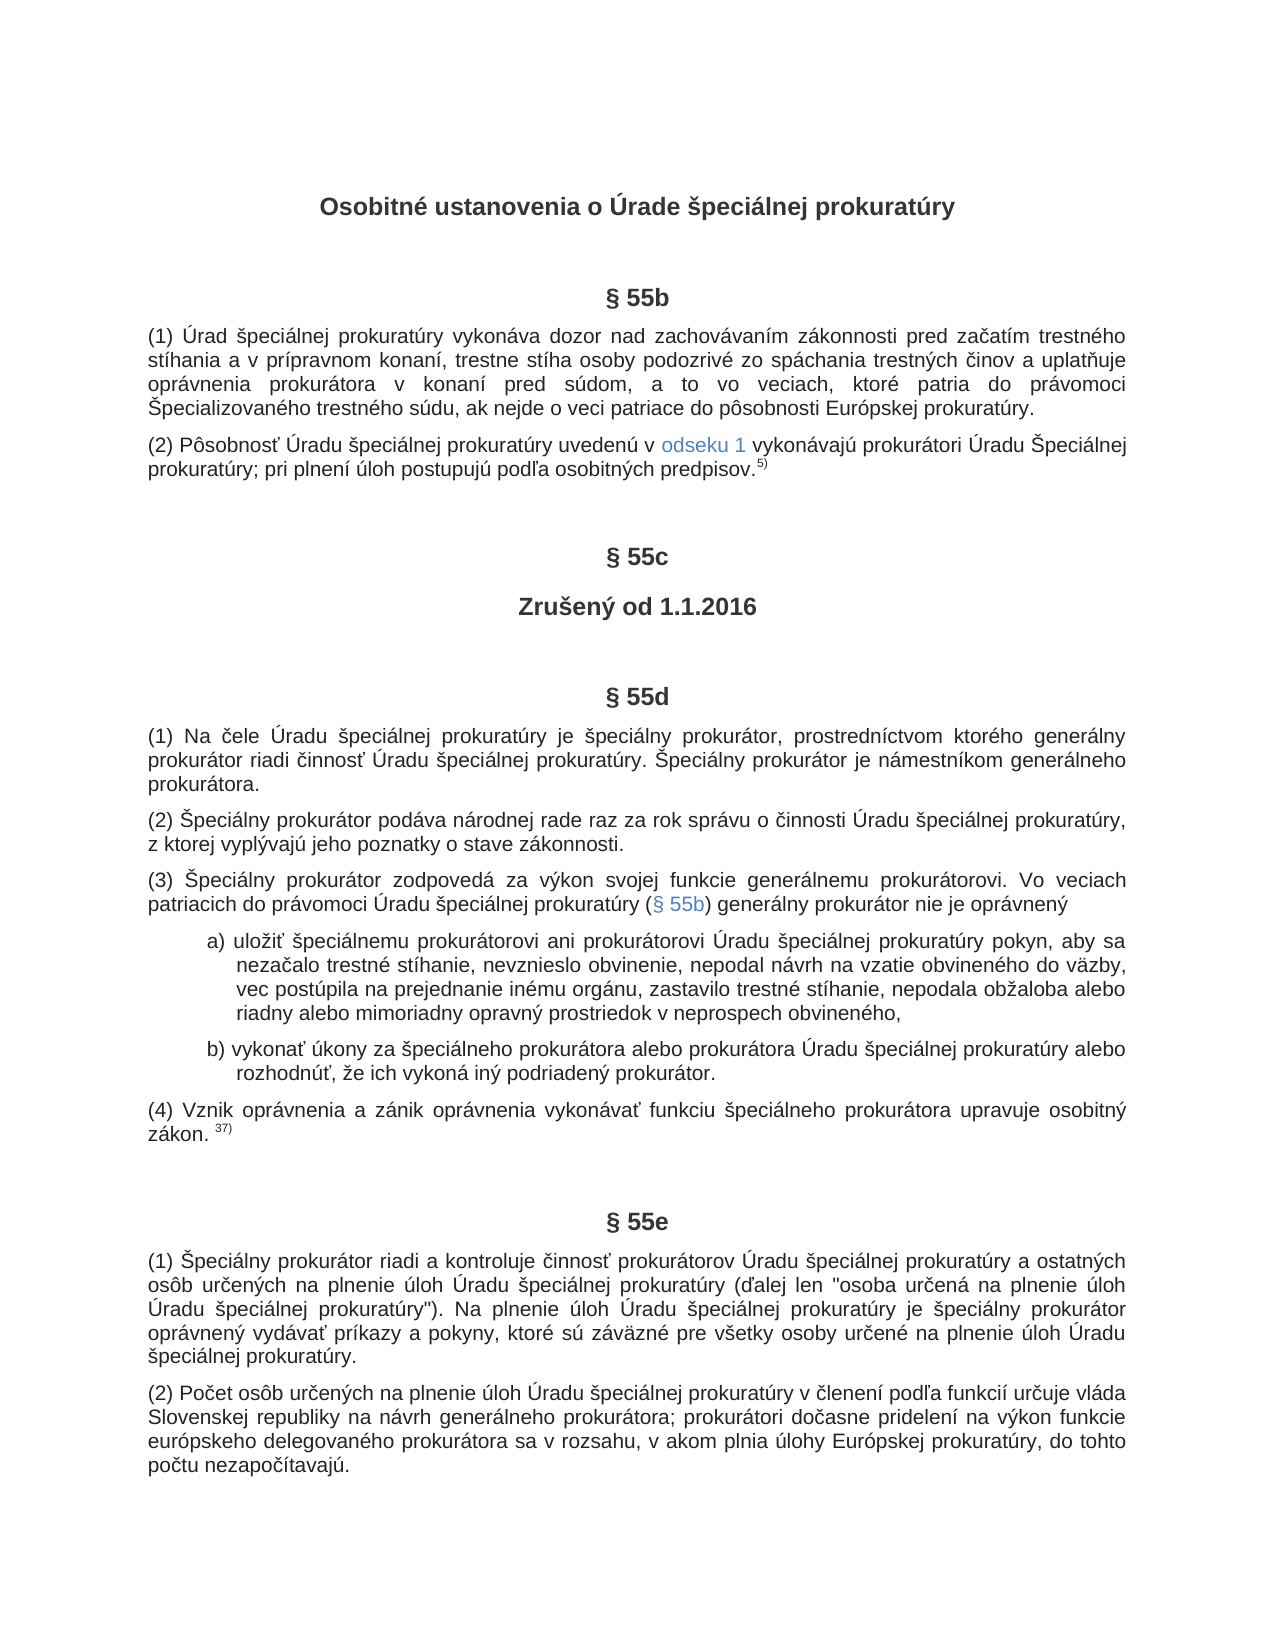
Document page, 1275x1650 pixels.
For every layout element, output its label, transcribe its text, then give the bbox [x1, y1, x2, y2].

text § 55d [148, 682, 1127, 711]
subtitle Zrušený od 1.1.2016 [148, 592, 1127, 621]
text (2) Špeciálny prokurátor podáva národnej rade raz za rok správu o činnosti Úradu špeciálnej prokuratúry, z ktorej vyplývajú jeho poznatky o stave zákonnosti. [148, 808, 1127, 856]
text (3) Špeciálny prokurátor zodpovedá za výkon svojej funkcie generálnemu prokurátorovi. Vo veciach patriacich do právomoci Úradu špeciálnej prokuratúry (§ 55b) generálny prokurátor nie je oprávnený [148, 868, 1127, 916]
text (2) Počet osôb určených na plnenie úloh Úradu špeciálnej prokuratúry v členení podľa funkcií určuje vláda Slovenskej republiky na návrh generálneho prokurátora; prokurátori dočasne pridelení na výkon funkcie európskeho delegovaného prokurátora sa v rozsahu, v akom plnia úlohy Európskej prokuratúry, do tohto počtu nezapočítavajú. [148, 1381, 1127, 1477]
text § 55c [148, 542, 1127, 571]
text b) vykonať úkony za špeciálneho prokurátora alebo prokurátora Úradu špeciálnej prokuratúry alebo rozhodnúť, že ich vykoná iný podriadený prokurátor. [207, 1037, 1127, 1085]
text (1) Úrad špeciálnej prokuratúry vykonáva dozor nad zachovávaním zákonnosti pred začatím trestného stíhania a v prípravnom konaní, trestne stíha osoby podozrivé zo spáchania trestných činov a uplatňuje oprávnenia prokurátora v konaní pred súdom, a to vo veciach, ktoré patria do právomoci Špecializovaného trestného súdu, ak nejde o veci patriace do pôsobnosti Európskej prokuratúry. [148, 324, 1127, 420]
text (1) Špeciálny prokurátor riadi a kontroluje činnosť prokurátorov Úradu špeciálnej prokuratúry a ostatných osôb určených na plnenie úloh Úradu špeciálnej prokuratúry (ďalej len "osoba určená na plnenie úloh Úradu špeciálnej prokuratúry"). Na plnenie úloh Úradu špeciálnej prokuratúry je špeciálny prokurátor oprávnený vydávať príkazy a pokyny, ktoré sú záväzné pre všetky osoby určené na plnenie úloh Úradu špeciálnej prokuratúry. [148, 1248, 1127, 1368]
text (4) Vznik oprávnenia a zánik oprávnenia vykonávať funkciu špeciálneho prokurátora upravuje osobitný zákon. 37) [148, 1097, 1127, 1145]
text (2) Pôsobnosť Úradu špeciálnej prokuratúry uvedenú v odseku 1 vykonávajú prokurátori Úradu Špeciálnej prokuratúry; pri plnení úloh postupujú podľa osobitných predpisov.5) [148, 432, 1127, 480]
text § 55b [148, 283, 1127, 312]
text (1) Na čele Úradu špeciálnej prokuratúry je špeciálny prokurátor, prostredníctvom ktorého generálny prokurátor riadi činnosť Úradu špeciálnej prokuratúry. Špeciálny prokurátor je námestníkom generálneho prokurátora. [148, 723, 1127, 795]
subtitle Osobitné ustanovenia o Úrade špeciálnej prokuratúry [148, 192, 1127, 221]
text § 55e [148, 1207, 1127, 1236]
text a) uložiť špeciálnemu prokurátorovi ani prokurátorovi Úradu špeciálnej prokuratúry pokyn, aby sa nezačalo trestné stíhanie, nevznieslo obvinenie, nepodal návrh na vzatie obvineného do väzby, vec postúpila na prejednanie inému orgánu, zastavilo trestné stíhanie, nepodala obžaloba alebo riadny alebo mimoriadny opravný prostriedok v neprospech obvineného, [207, 929, 1127, 1024]
